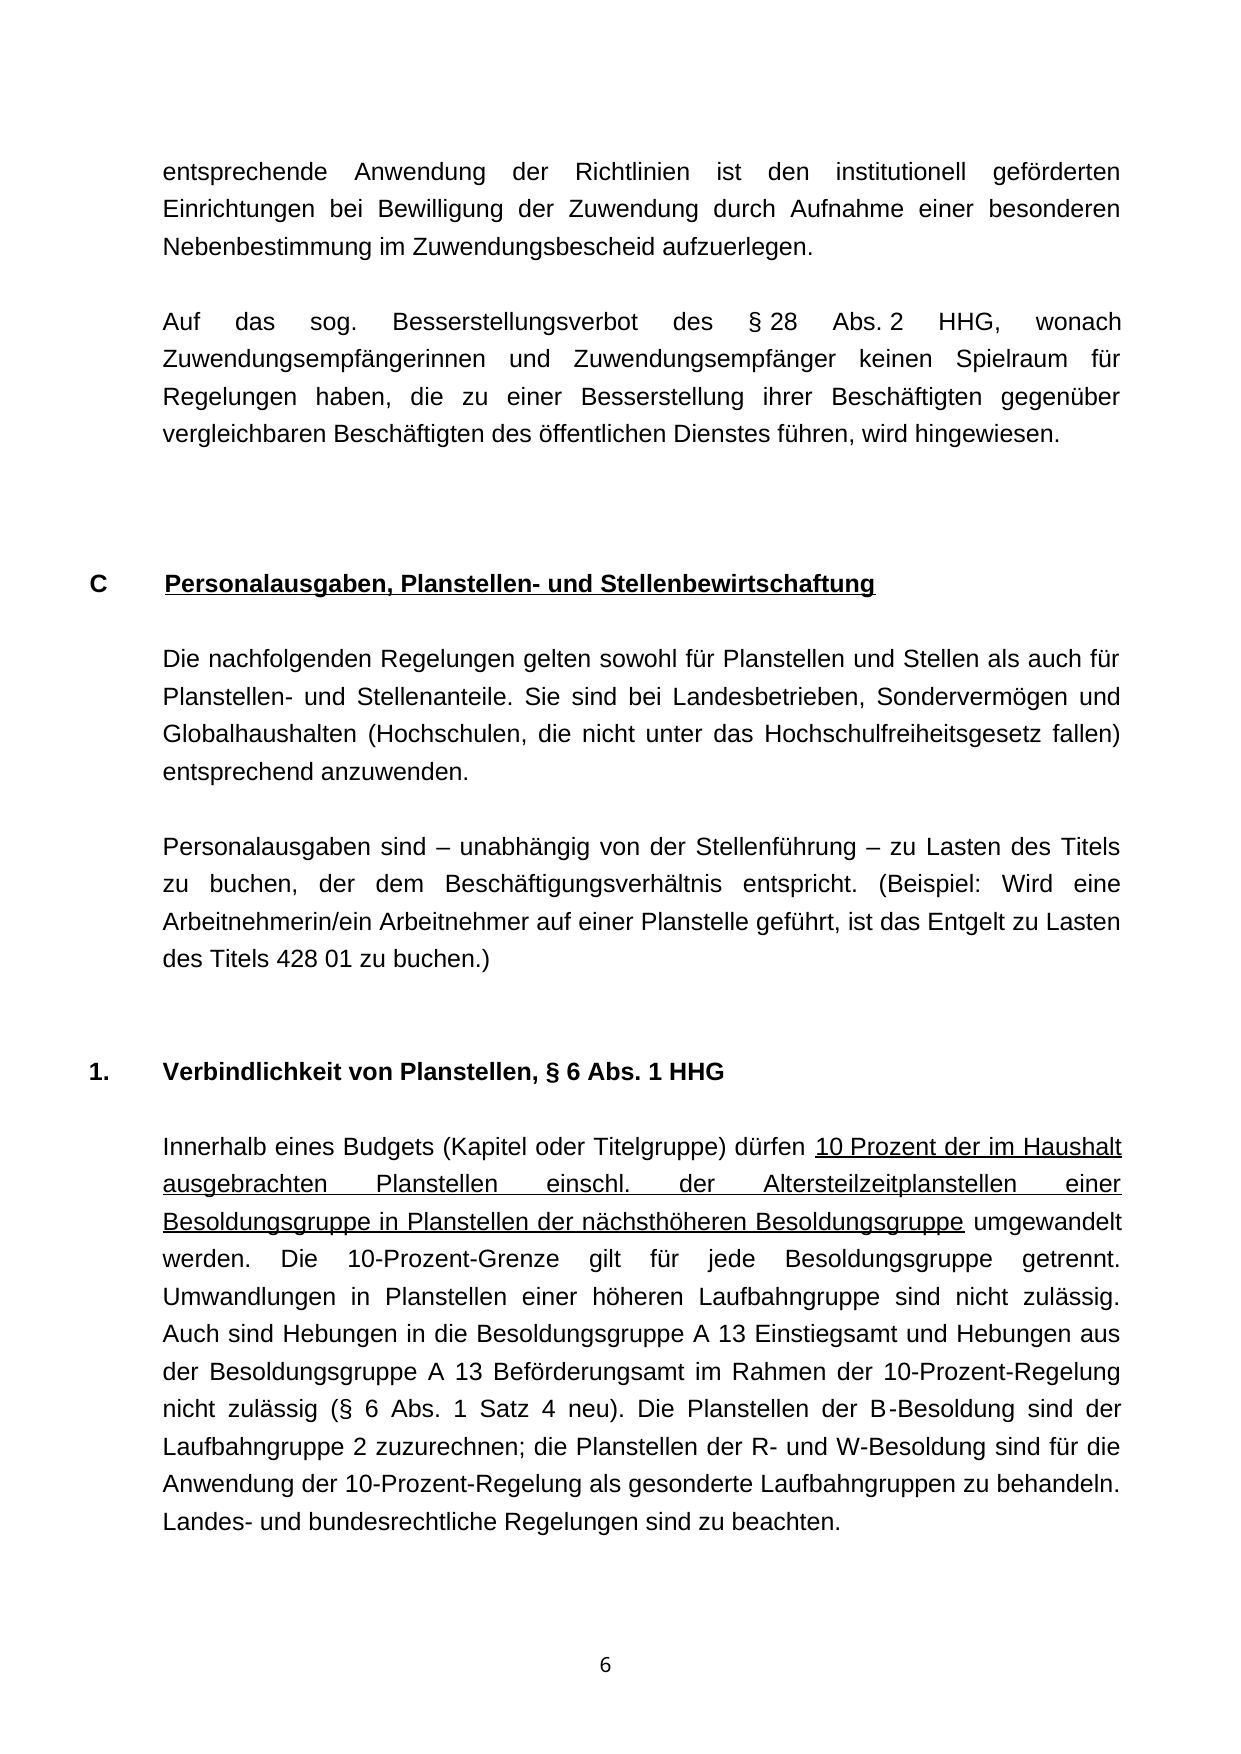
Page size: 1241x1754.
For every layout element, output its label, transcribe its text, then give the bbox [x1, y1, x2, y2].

text Die nachfolgenden Regelungen gelten sowohl für Planstellen und Stellen als auch für Planstellen- und Stellenanteile. Sie sind bei Landesbetrieben, Sondervermögen und Globalhaushalten (Hochschulen, die nicht unter das Hochschulfreiheitsgesetz fallen) entsprechend anzuwenden. [162, 635, 1122, 785]
text Personalausgaben sind – unabhängig von der Stellenführung – zu Lasten des Titels zu buchen, der dem Beschäftigungsverhältnis entspricht. (Beispiel: Wird eine Arbeitnehmerin/ein Arbeitnehmer auf einer Planstelle geführt, ist das Entgelt zu Lasten des Titels 428 01 zu buchen.) [162, 823, 1122, 973]
text 1. Verbindlichkeit von Planstellen, § 6 Abs. 1 HHG [89, 1048, 1122, 1085]
text Auf das sog. Besserstellungsverbot des § 28 Abs. 2 HHG, wonach Zuwendungsempfängerinnen und Zuwendungsempfänger keinen Spielraum für Regelungen haben, die zu einer Besserstellung ihrer Beschäftigten gegenüber vergleichbaren Beschäftigten des öffentlichen Dienstes führen, wird hingewiesen. [45, 298, 1122, 448]
text Innerhalb eines Budgets (Kapitel oder Titelgruppe) dürfen 10 Prozent der im Haushalt ausgebrachten Planstellen einschl. der Altersteilzeitplanstellen einer Besoldungsgruppe in Planstellen der nächsthöheren Besoldungsgruppe umgewandelt werden. Die 10-Prozent-Grenze gilt für jede Besoldungsgruppe getrennt. Umwandlungen in Planstellen einer höheren Laufbahngruppe sind nicht zulässig. Auch sind Hebungen in die Besoldungsgruppe A 13 Einstiegsamt und Hebungen aus der Besoldungsgruppe A 13 Beförderungsamt im Rahmen der 10-Prozent-Regelung nicht zulässig (§ 6 Abs. 1 Satz 4 neu). Die Planstellen der B-Besoldung sind der Laufbahngruppe 2 zuzurechnen; die Planstellen der R- und W-Besoldung sind für die Anwendung der 10-Prozent-Regelung als gesonderte Laufbahngruppen zu behandeln. Landes- und bundesrechtliche Regelungen sind zu beachten. [162, 1123, 1122, 1194]
text C Personalausgaben, Planstellen- und Stellenbewirtschaftung [89, 560, 1122, 598]
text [89, 148, 1122, 260]
text Innerhalb eines Budgets (Kapitel oder Titelgruppe) dürfen 10 Prozent der im Haushalt ausgebrachten Planstellen einschl. der Altersteilzeitplanstellen einer Besoldungsgruppe in Planstellen der nächsthöheren Besoldungsgruppe umgewandelt werden. Die 10-Prozent-Grenze gilt für jede Besoldungsgruppe getrennt. Umwandlungen in Planstellen einer höheren Laufbahngruppe sind nicht zulässig. Auch sind Hebungen in die Besoldungsgruppe A 13 Einstiegsamt und Hebungen aus der Besoldungsgruppe A 13 Beförderungsamt im Rahmen der 10-Prozent-Regelung nicht zulässig (§ 6 Abs. 1 Satz 4 neu). Die Planstellen der B-Besoldung sind der Laufbahngruppe 2 zuzurechnen; die Planstellen der R- und W-Besoldung sind für die Anwendung der 10-Prozent-Regelung als gesonderte Laufbahngruppen zu behandeln. Landes- und bundesrechtliche Regelungen sind zu beachten. [162, 1195, 1122, 1535]
